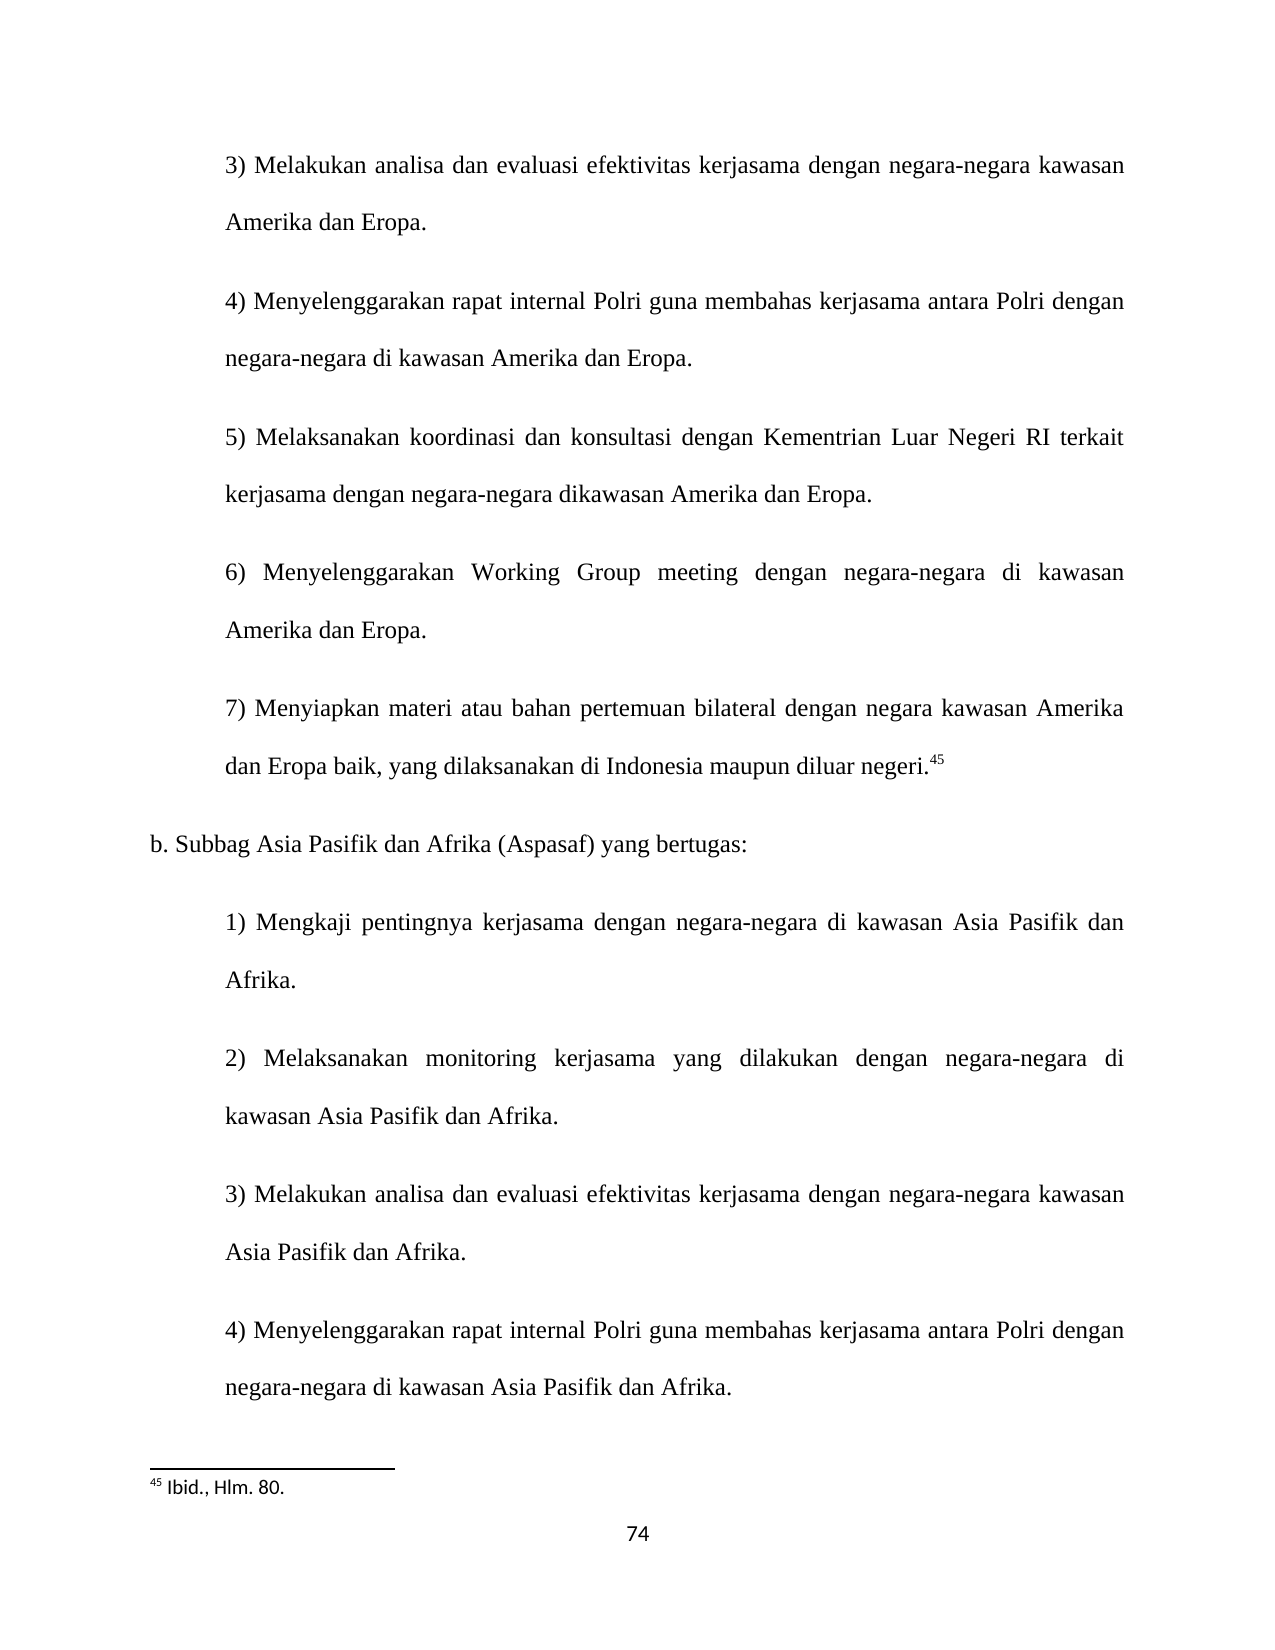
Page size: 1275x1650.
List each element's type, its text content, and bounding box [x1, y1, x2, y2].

text 3) Melakukan analisa dan evaluasi efektivitas kerjasama dengan negara-negara kawasan Amerika dan Eropa. [225, 150, 1125, 236]
text 7) Menyiapkan materi atau bahan pertemuan bilateral dengan negara kawasan Amerika dan Eropa baik, yang dilaksanakan di Indonesia maupun diluar negeri. [225, 693, 1125, 779]
text 4) Menyelenggarakan rapat internal Polri guna membahas kerjasama antara Polri dengan negara-negara di kawasan Amerika dan Eropa. [225, 286, 1125, 372]
text 2) Melaksanakan monitoring kerjasama yang dilakukan dengan negara-negara di kawasan Asia Pasifik dan Afrika. [225, 1043, 1125, 1129]
text 3) Melakukan analisa dan evaluasi efektivitas kerjasama dengan negara-negara kawasan Asia Pasifik dan Afrika. [225, 1179, 1125, 1265]
text 6) Menyelenggarakan Working Group meeting dengan negara-negara di kawasan Amerika dan Eropa. [225, 557, 1125, 644]
text 1) Mengkaji pentingnya kerjasama dengan negara-negara di kawasan Asia Pasifik dan Afrika. [225, 907, 1125, 994]
text 4) Menyelenggarakan rapat internal Polri guna membahas kerjasama antara Polri dengan negara-negara di kawasan Asia Pasifik dan Afrika. [225, 1315, 1125, 1401]
text 5) Melaksanakan koordinasi dan konsultasi dengan Kementrian Luar Negeri RI terkait kerjasama dengan negara-negara dikawasan Amerika dan Eropa. [225, 422, 1125, 508]
text b. Subbag Asia Pasifik dan Afrika (Aspasaf) yang bertugas: [150, 829, 1125, 858]
